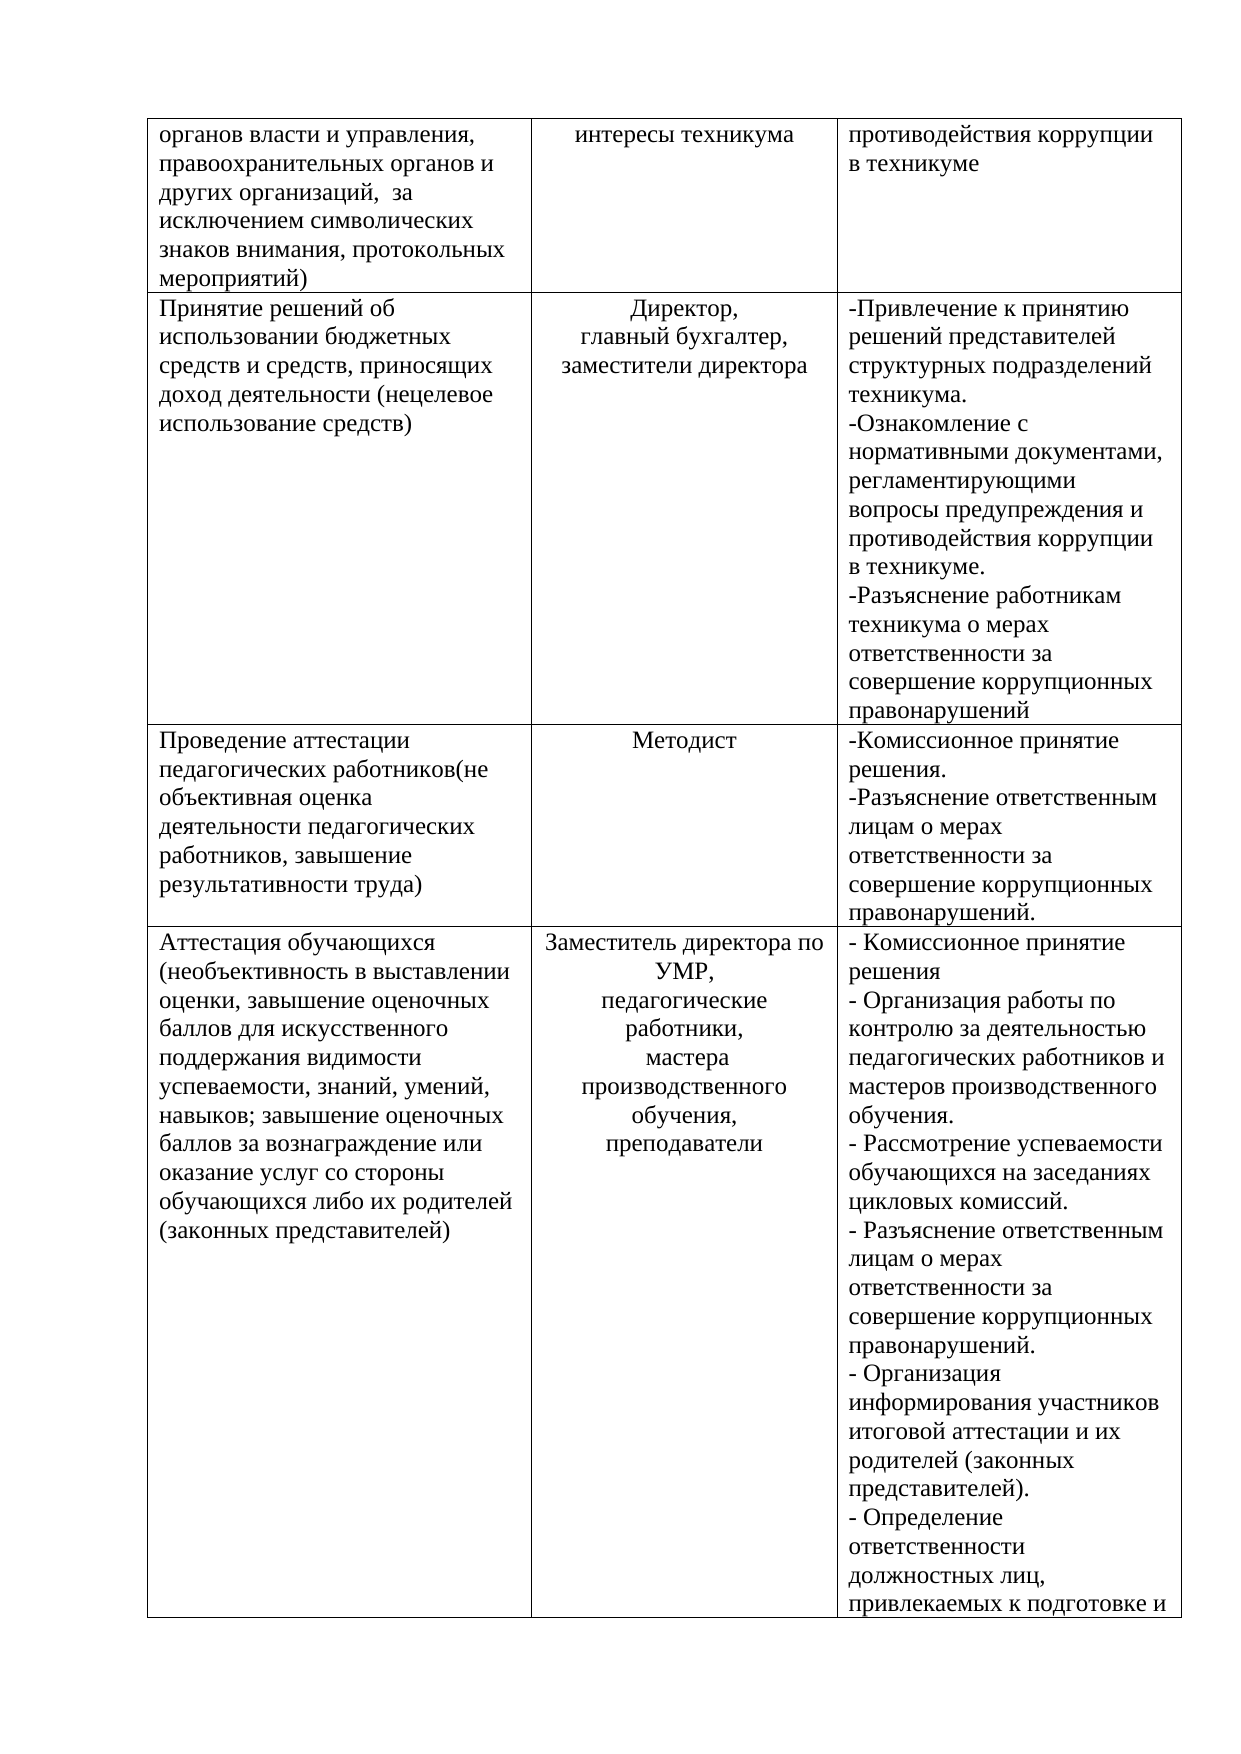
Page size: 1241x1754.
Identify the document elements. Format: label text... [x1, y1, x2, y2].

table_cell Методист [532, 725, 837, 926]
table_cell -Комиссионное принятие решения. -Разъяснение ответственным лицам о мерах ответственности за совершение коррупционных правонарушений. [838, 725, 1181, 926]
table_cell Директор, главный бухгалтер, заместители директора [532, 293, 837, 724]
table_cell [148, 927, 531, 1617]
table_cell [148, 119, 531, 292]
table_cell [838, 119, 1181, 292]
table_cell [532, 119, 837, 292]
table_cell -Привлечение к принятию решений представителей структурных подразделений техникума. -Ознакомление с нормативными документами, регламентирующими вопросы предупреждения и противодействия коррупции в техникуме. -Разъяснение работникам техникума о мерах ответственности за совершение коррупционных правонарушений [838, 293, 1181, 724]
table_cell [532, 927, 837, 1617]
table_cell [838, 927, 1181, 1617]
table_cell Принятие решений об использовании бюджетных средств и средств, приносящих доход деятельности (нецелевое использование средств) [148, 293, 531, 724]
table_cell Проведение аттестации педагогических работников(не объективная оценка деятельности педагогических работников, завышение результативности труда) [148, 725, 531, 926]
